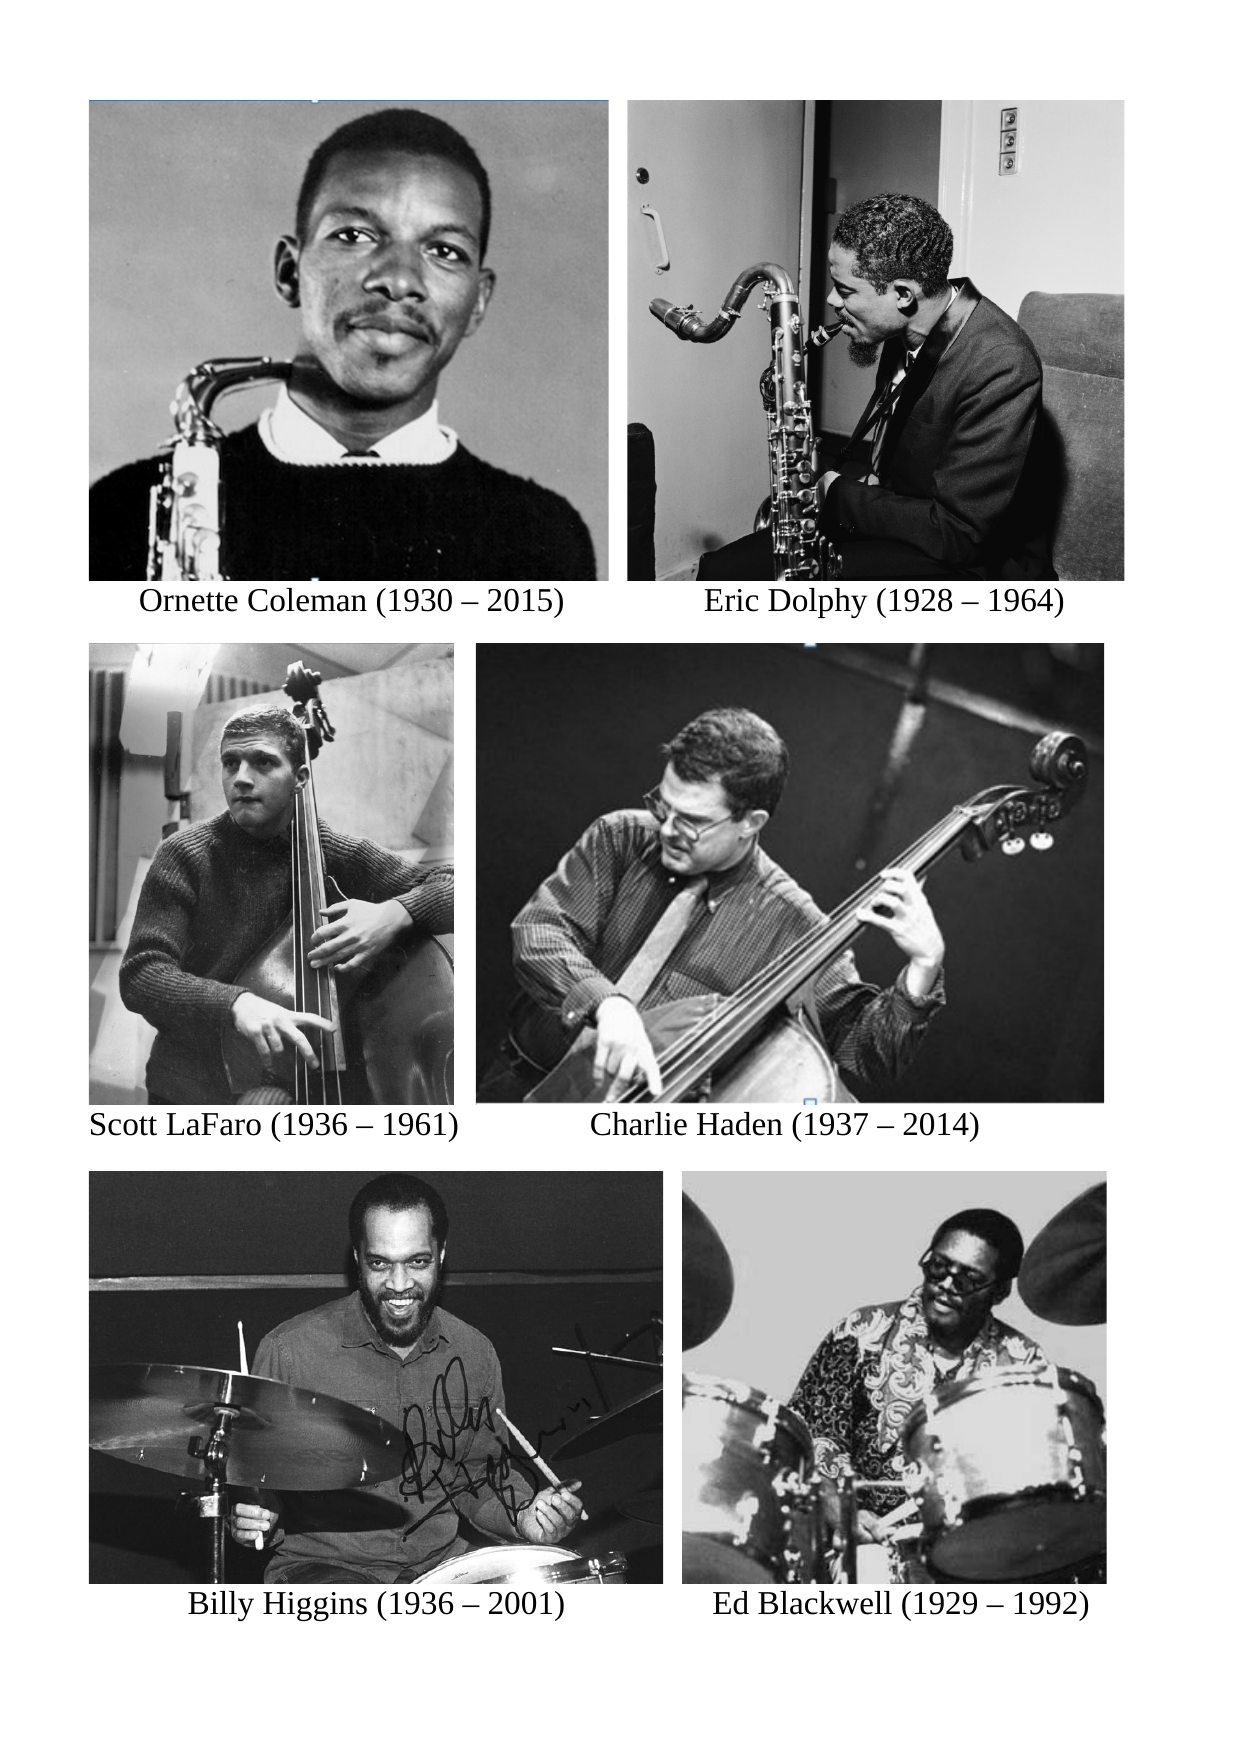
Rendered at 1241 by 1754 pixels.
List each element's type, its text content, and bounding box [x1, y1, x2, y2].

picture [475, 643, 1105, 1105]
picture [682, 1171, 1107, 1584]
picture [88, 643, 454, 1105]
text Scott LaFaro (1936 – 1961) Charlie Haden (1937 – 2014) [89, 1104, 1152, 1143]
picture [88, 100, 609, 581]
picture [88, 1171, 664, 1584]
text Ornette Coleman (1930 – 2015) Eric Dolphy (1928 – 1964) [89, 581, 1152, 619]
text Billy Higgins (1936 – 2001) Ed Blackwell (1929 – 1992) [89, 1583, 1152, 1622]
picture [627, 100, 1125, 581]
